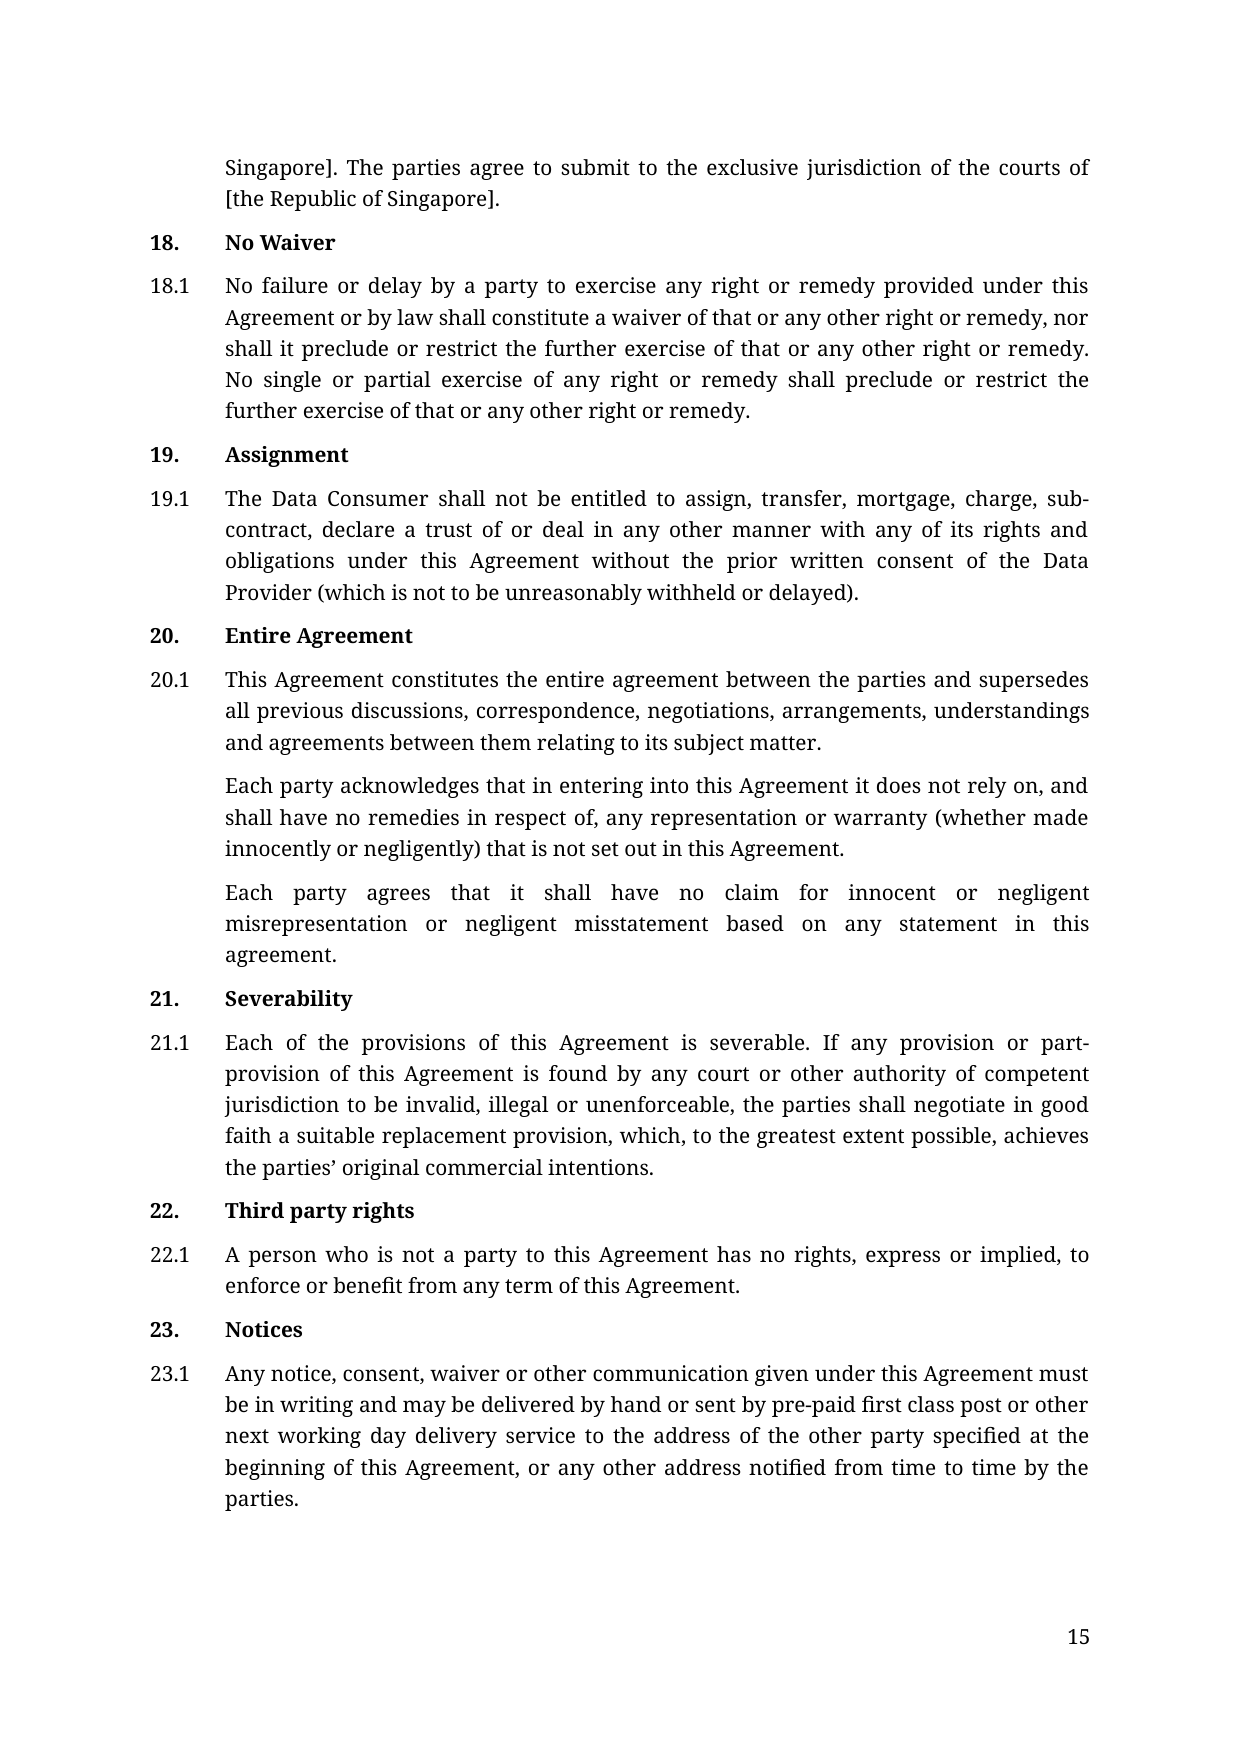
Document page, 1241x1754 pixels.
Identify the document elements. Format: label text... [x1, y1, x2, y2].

subtitle Third party rights [150, 1194, 1090, 1225]
text Any notice, consent, waiver or other communication given under this Agreement must be in writing and may be delivered by hand or sent by pre-paid first class post or other next working day delivery service to the address of the other party specified at the beginning of this Agreement, or any other address notified from time to time by the parties. [150, 1356, 1090, 1512]
text This Agreement constitutes the entire agreement between the parties and supersedes all previous discussions, correspondence, negotiations, arrangements, understandings and agreements between them relating to its subject matter. [150, 662, 1090, 756]
subtitle Entire Agreement [150, 619, 1090, 650]
text Each party agrees that it shall have no claim for innocent or negligent misrepresentation or negligent misstatement based on any statement in this agreement. [225, 875, 1090, 969]
subtitle Notices [150, 1312, 1090, 1344]
subtitle No Waiver [150, 225, 1090, 256]
subtitle Assignment [150, 437, 1090, 469]
text The Data Consumer shall not be entitled to assign, transfer, mortgage, charge, sub-contract, declare a trust of or deal in any other manner with any of its rights and obligations under this Agreement without the prior written consent of the Data Provider (which is not to be unreasonably withheld or delayed). [150, 481, 1090, 606]
text A person who is not a party to this Agreement has no rights, express or implied, to enforce or benefit from any term of this Agreement. [150, 1237, 1090, 1300]
text Each of the provisions of this Agreement is severable. If any provision or part-provision of this Agreement is found by any court or other authority of competent jurisdiction to be invalid, illegal or unenforceable, the parties shall negotiate in good faith a suitable replacement provision, which, to the greatest extent possible, achieves the parties’ original commercial intentions. [150, 1025, 1090, 1181]
text Each party acknowledges that in entering into this Agreement it does not rely on, and shall have no remedies in respect of, any representation or warranty (whether made innocently or negligently) that is not set out in this Agreement. [225, 769, 1090, 862]
subtitle Severability [150, 981, 1090, 1012]
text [150, 150, 1090, 212]
text No failure or delay by a party to exercise any right or remedy provided under this Agreement or by law shall constitute a waiver of that or any other right or remedy, nor shall it preclude or restrict the further exercise of that or any other right or remedy. No single or partial exercise of any right or remedy shall preclude or restrict the further exercise of that or any other right or remedy. [150, 269, 1090, 425]
